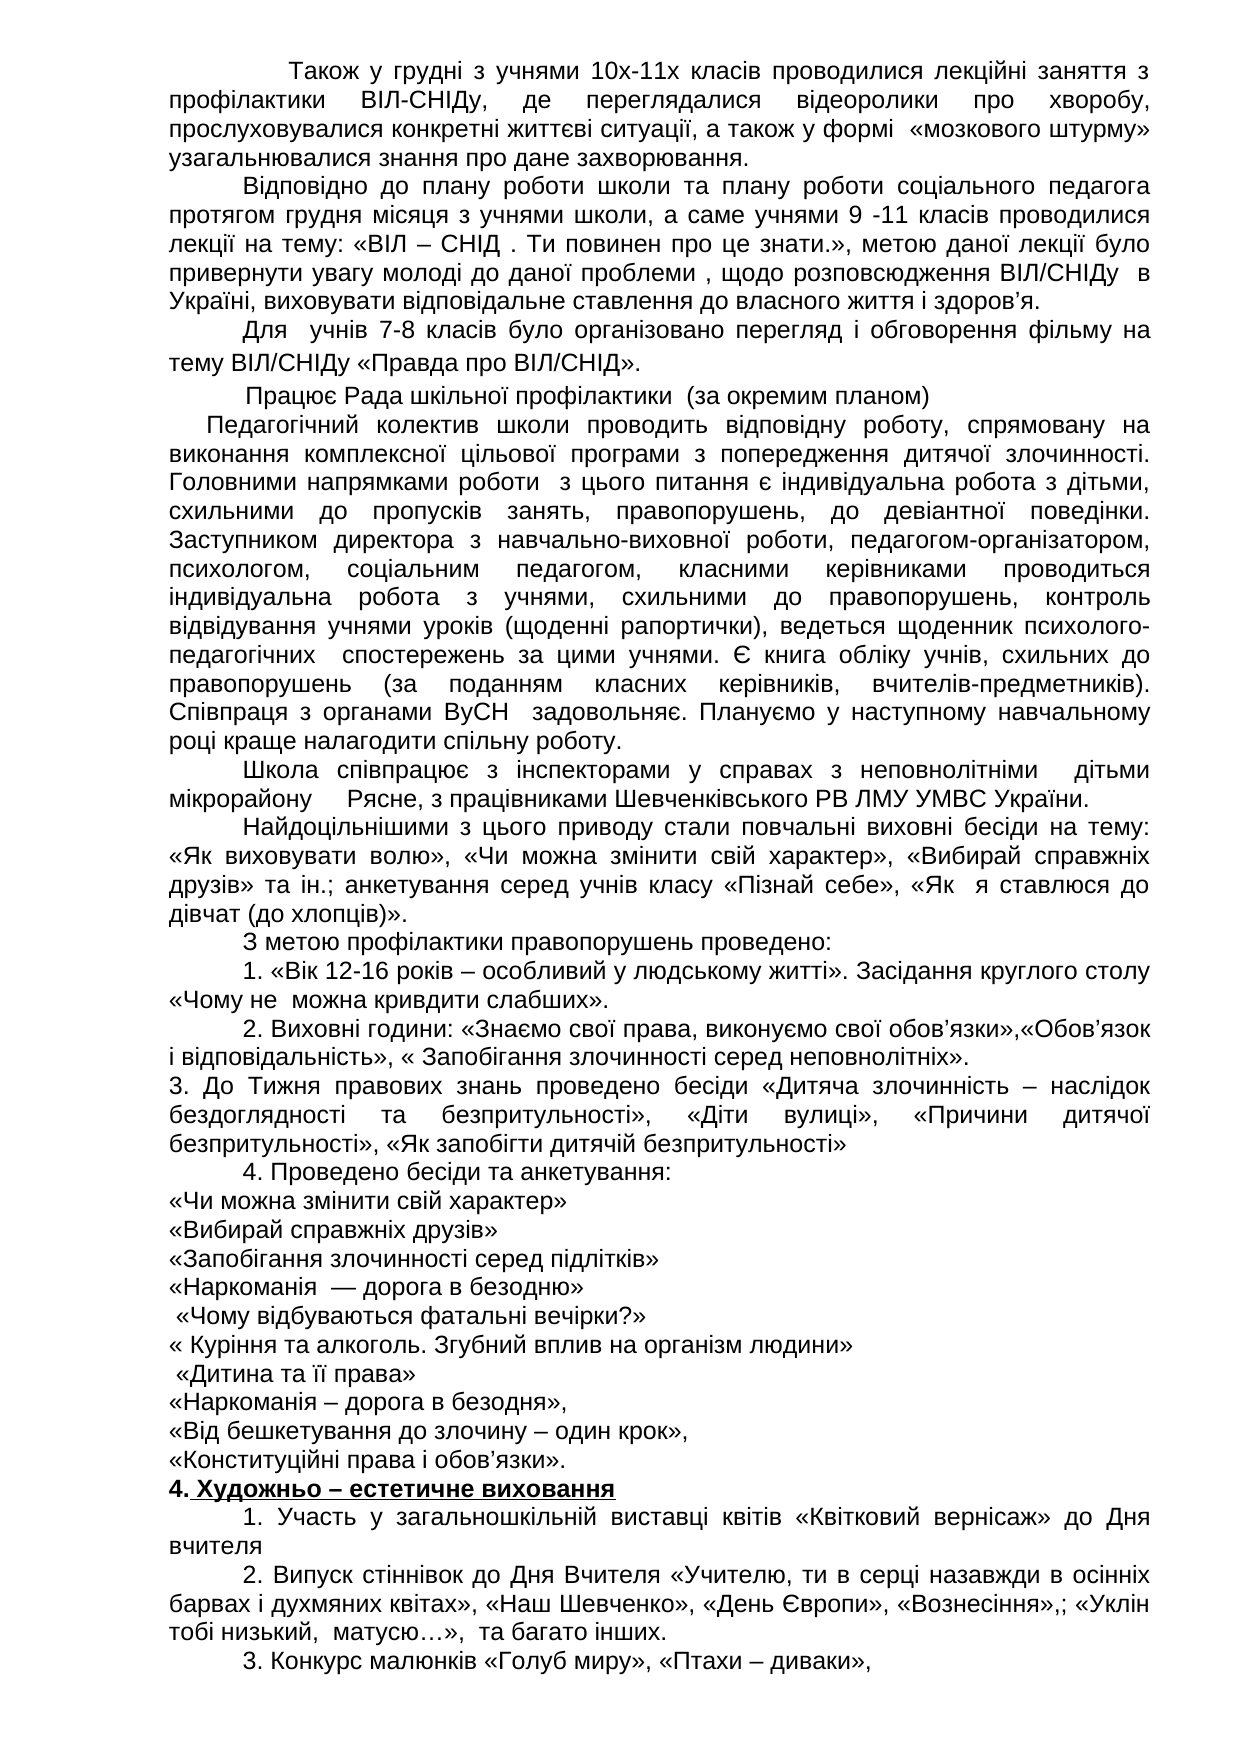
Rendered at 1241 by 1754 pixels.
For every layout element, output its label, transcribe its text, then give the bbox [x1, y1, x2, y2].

text « Куріння та алкоголь. Згубний вплив на організм людини» [169, 1330, 1152, 1358]
text 3. До Тижня правових знань проведено бесіди «Дитяча злочинність – наслідок бездоглядності та безпритульності», «Діти вулиці», «Причини дитячої безпритульності», «Як запобігти дитячій безпритульності» [169, 1071, 1152, 1157]
text Також у грудні з учнями 10х-11х класів проводилися лекційні заняття з профілактики ВІЛ-СНІДу, де переглядалися відеоролики про хворобу, прослуховувалися конкретні життєві ситуації, а також у формі «мозкового штурму» узагальнювалися знання про дане захворювання. [169, 56, 1152, 171]
text 4. Художньо – естетичне виховання [169, 1473, 1152, 1502]
text «Наркоманія — дорога в безодню» [169, 1272, 1152, 1301]
text «Дитина та її права» [169, 1358, 1152, 1387]
text 4. Проведено бесіди та анкетування: [169, 1157, 1152, 1186]
text 2. Випуск стіннівок до Дня Вчителя «Учителю, ти в серці назавжди в осінніх барвах і духмяних квітах», «Наш Шевченко», «День Європи», «Вознесіння»,; «Уклін тобі низький, матусю…», та багато інших. [169, 1560, 1152, 1646]
text Відповідно до плану роботи школи та плану роботи соціального педагога протягом грудня місяця з учнями школи, а саме учнями 9 -11 класів проводилися лекції на тему: «ВІЛ – СНІД . Ти повинен про це знати.», метою даної лекції було привернути увагу молоді до даної проблеми , щодо розповсюдження ВІЛ/СНІДу в Україні, виховувати відповідальне ставлення до власного життя і здоров’я. [169, 171, 1152, 315]
text 1. «Вік 12-16 років – особливий у людському житті». Засідання круглого столу «Чому не можна кривдити слабших». [169, 956, 1152, 1013]
text «Вибирай справжніх друзів» [169, 1215, 1152, 1243]
text «Наркоманія – дорога в безодня», [169, 1387, 1152, 1416]
text Працює Рада шкільної профілактики (за окремим планом) [169, 381, 1152, 410]
text «Від бешкетування до злочину – один крок», [169, 1416, 1152, 1445]
text «Запобігання злочинності серед підлітків» [169, 1243, 1152, 1272]
text «Конституційні права і обов’язки». [169, 1445, 1152, 1473]
text 2. Виховні години: «Знаємо свої права, виконуємо свої обов’язки»,«Обов’язок і відповідальність», « Запобігання злочинності серед неповнолітніх». [169, 1013, 1152, 1071]
text 1. Участь у загальношкільній виставці квітів «Квітковий вернісаж» до Дня вчителя [169, 1502, 1152, 1560]
text Для учнів 7-8 класів було організовано перегляд і обговорення фільму на тему ВІЛ/СНІДу «Правда про ВІЛ/СНІД». [169, 315, 1152, 377]
text Школа співпрацює з інспекторами у справах з неповнолітніми дітьми мікрорайону Рясне, з працівниками Шевченківського РВ ЛМУ УМВС України. [169, 755, 1152, 812]
text «Чи можна змінити свій характер» [169, 1186, 1152, 1215]
text З метою профілактики правопорушень проведено: [169, 927, 1152, 956]
text 3. Конкурс малюнків «Голуб миру», «Птахи – диваки», [169, 1646, 1152, 1675]
text Педагогічний колектив школи проводить відповідну роботу, спрямовану на виконання комплексної цільової програми з попередження дитячої злочинності. Головними напрямками роботи з цього питання є індивідуальна робота з дітьми, схильними до пропусків занять, правопорушень, до девіантної поведінки. Заступником директора з навчально-виховної роботи, педагогом-організатором, психологом, соціальним педагогом, класними керівниками проводиться індивідуальна робота з учнями, схильними до правопорушень, контроль відвідування учнями уроків (щоденні рапортички), ведеться щоденник психолого-педагогічних спостережень за цими учнями. Є книга обліку учнів, схильних до правопорушень (за поданням класних керівників, вчителів-предметників). Співпраця з органами ВуСН задовольняє. Плануємо у наступному навчальному році краще налагодити спільну роботу. [169, 410, 1152, 755]
text «Чому відбуваються фатальні вечірки?» [169, 1301, 1152, 1330]
text Найдоцільнішими з цього приводу стали повчальні виховні бесіди на тему: «Як виховувати волю», «Чи можна змінити свій характер», «Вибирай справжніх друзів» та ін.; анкетування серед учнів класу «Пізнай себе», «Як я ставлюся до дівчат (до хлопців)». [75, 812, 1152, 927]
